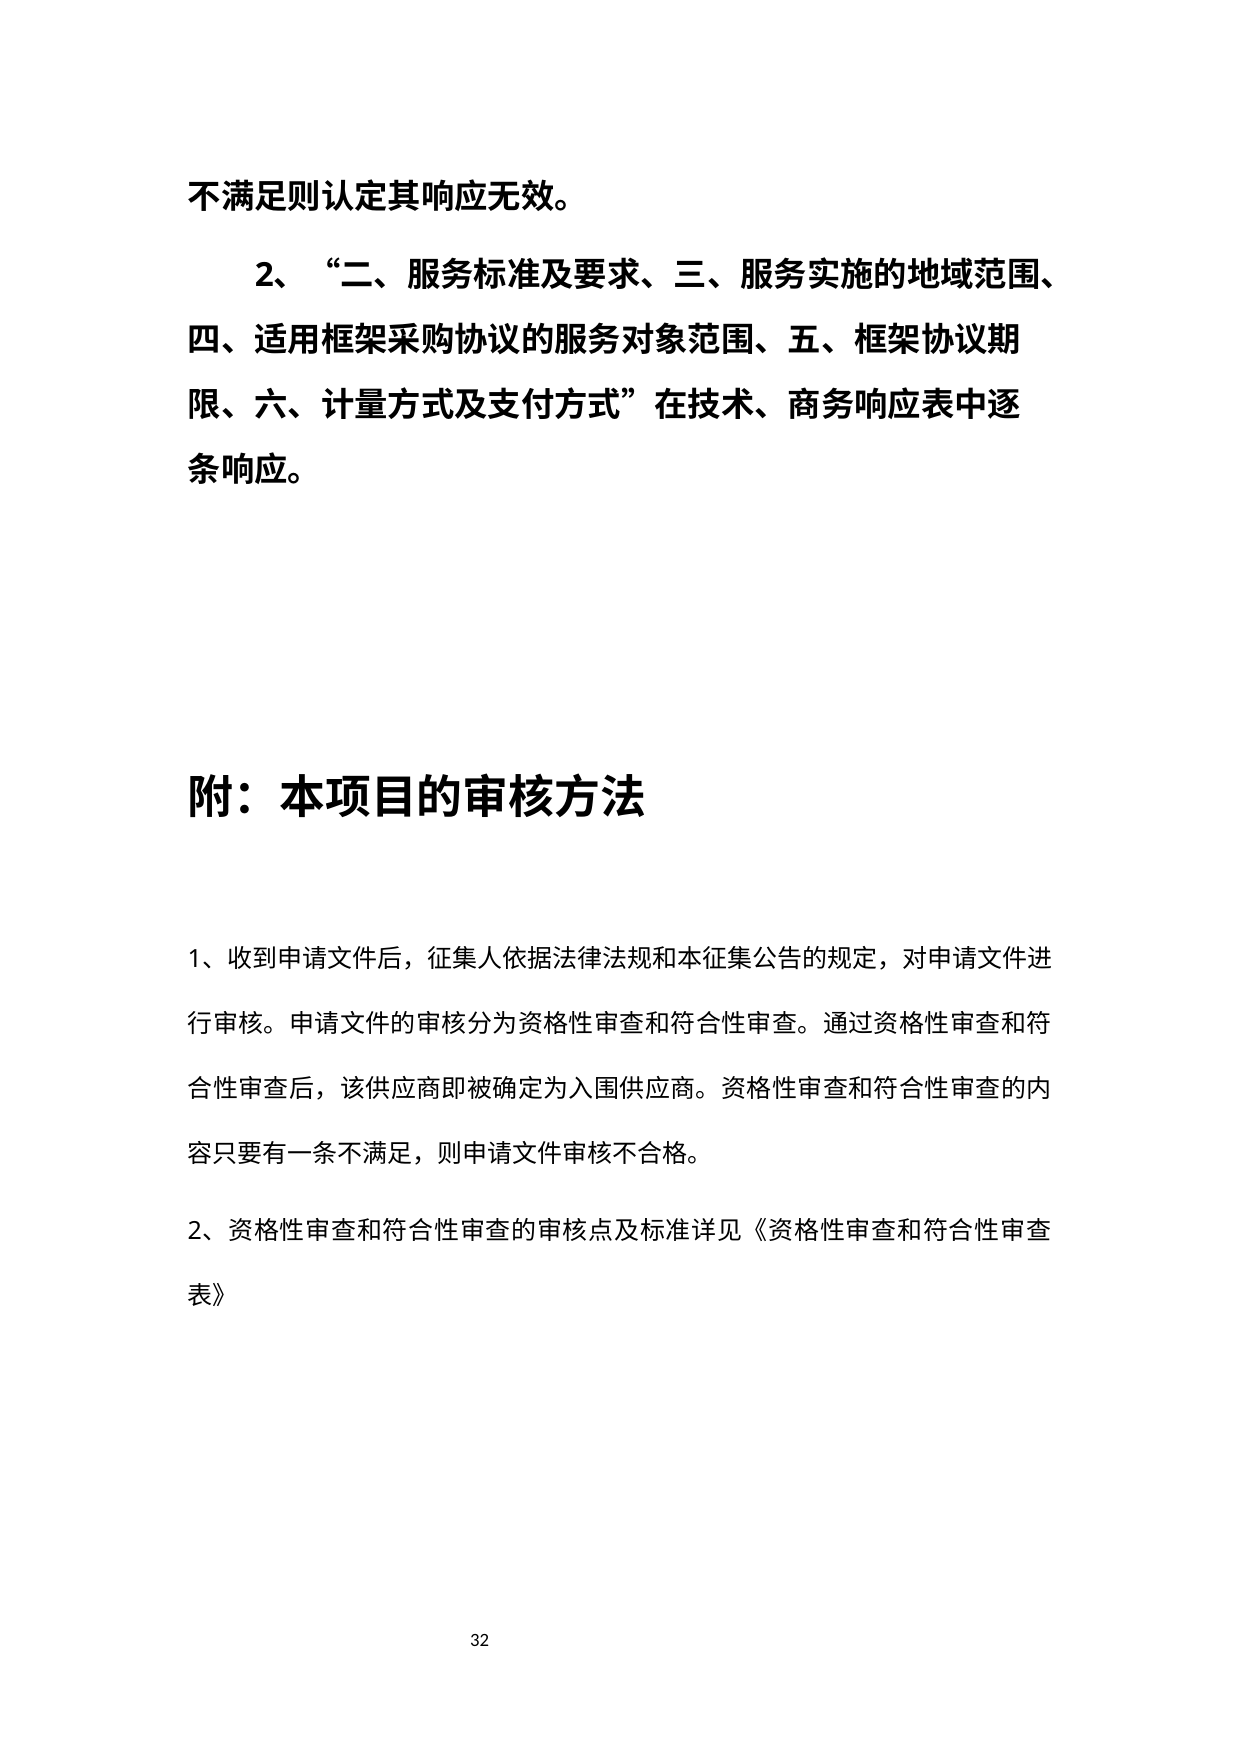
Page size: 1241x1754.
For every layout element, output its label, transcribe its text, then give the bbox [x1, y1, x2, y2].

text 2、“二、服务标准及要求、三、服务实施的地域范围、四、适用框架采购协议的服务对象范围、五、框架协议期限、六、计量方式及支付方式”在技术、商务响应表中逐条响应。 [187, 239, 1053, 499]
text 2、资格性审查和符合性审查的审核点及标准详见《资格性审查和符合性审查表》 [187, 1196, 1053, 1326]
list 1、收到申请文件后，征集人依据法律法规和本征集公告的规定，对申请文件进行审核。申请文件的审核分为资格性审查和符合性审查。通过资格性审查和符合性审查后，该供应商即被确定为入围供应商。资格性审查和符合性审查的内容只要有一条不满足，则申请文件审核不合格。 [187, 924, 1053, 1184]
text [187, 162, 1053, 227]
text 附：本项目的审核方法 [187, 744, 1053, 842]
